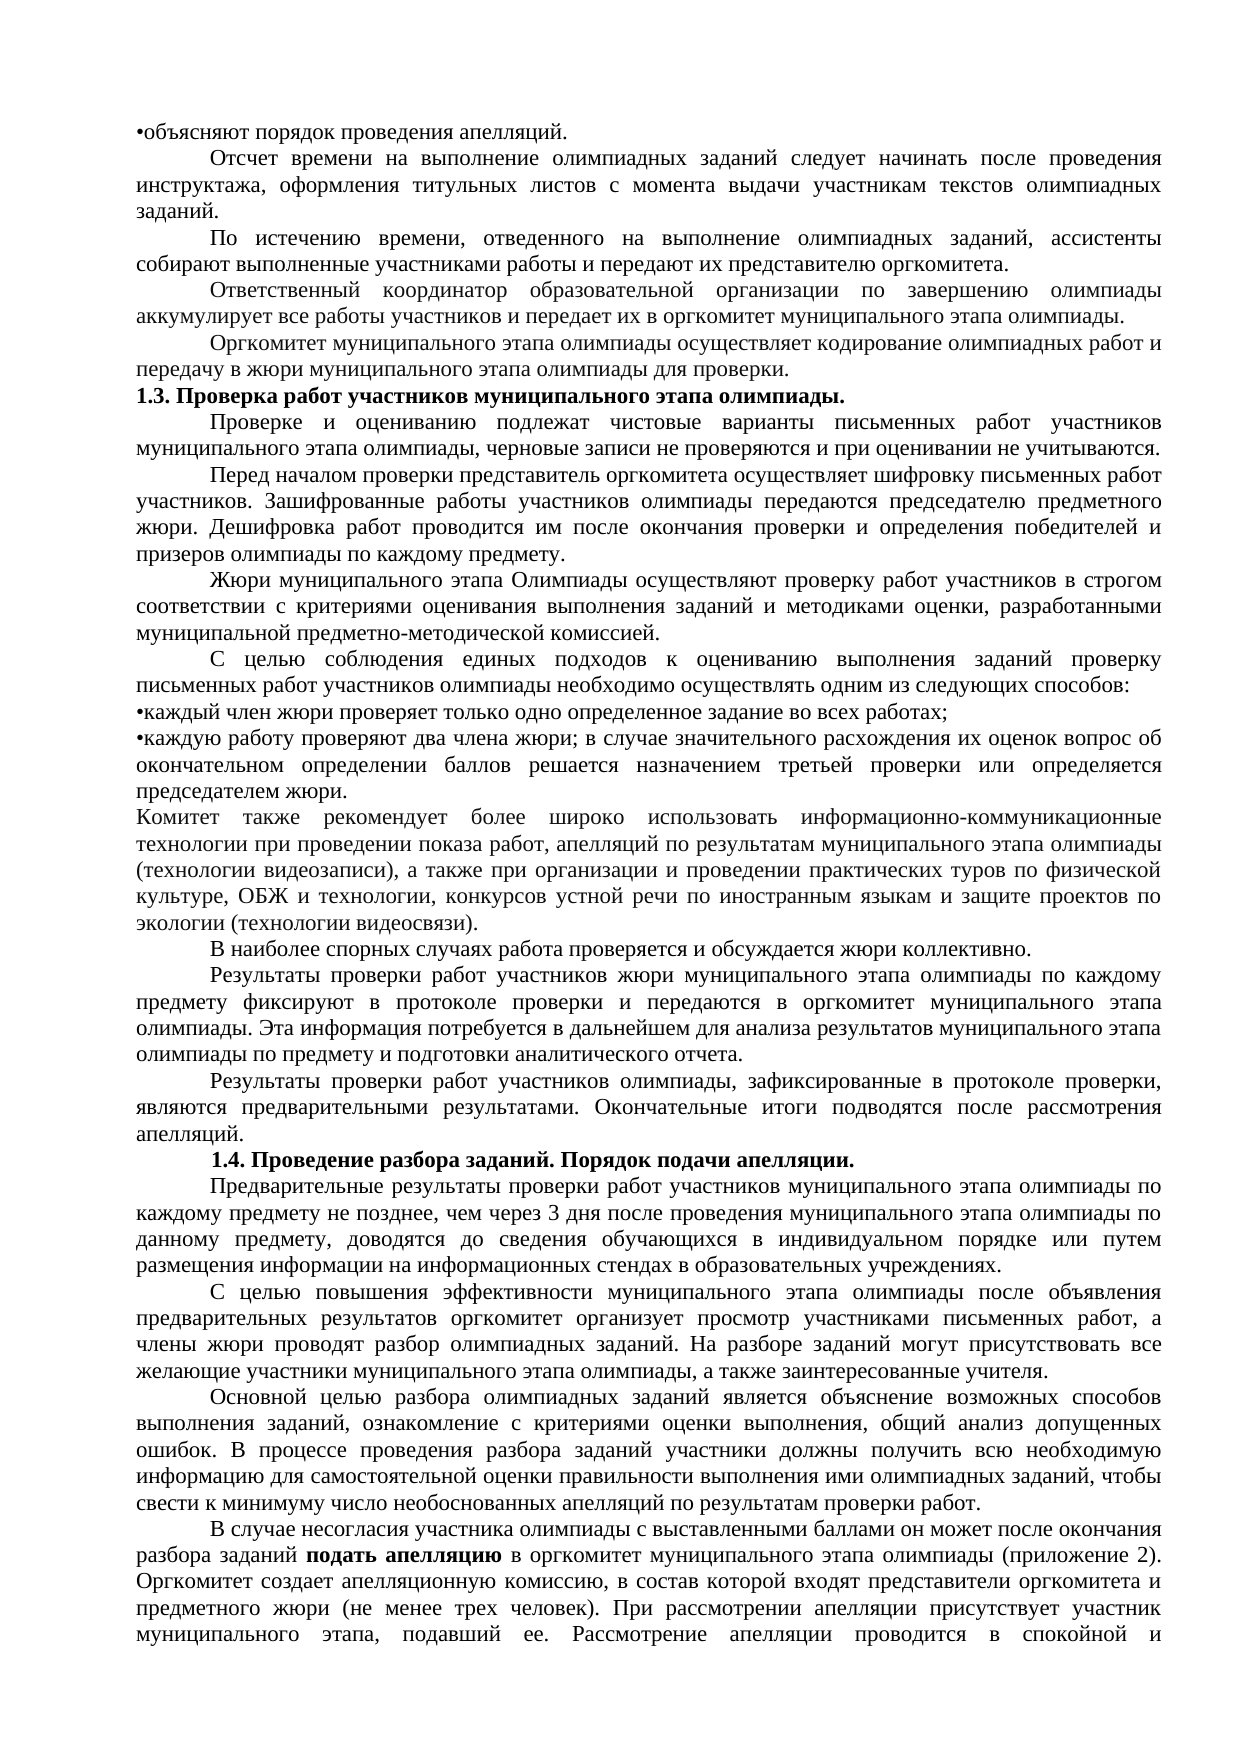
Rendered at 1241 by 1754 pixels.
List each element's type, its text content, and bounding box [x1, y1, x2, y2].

text Проверке и оцениванию подлежат чистовые варианты письменных работ участников муниципального этапа олимпиады, черновые записи не проверяются и при оценивании не учитываются. [136, 408, 1163, 461]
text По истечению времени, отведенного на выполнение олимпиадных заданий, ассистенты собирают выполненные участниками работы и передают их представителю оргкомитета. [136, 223, 1163, 276]
text Основной целью разбора олимпиадных заданий является объяснение возможных способов выполнения заданий, ознакомление с критериями оценки выполнения, общий анализ допущенных ошибок. В процессе проведения разбора заданий участники должны получить всю необходимую информацию для самостоятельной оценки правильности выполнения ими олимпиадных заданий, чтобы свести к минимуму число необоснованных апелляций по результатам проверки работ. [136, 1383, 1163, 1515]
text С целью соблюдения единых подходов к оцениванию выполнения заданий проверку письменных работ участников олимпиады необходимо осуществлять одним из следующих способов: [136, 645, 1163, 698]
text Комитет также рекомендует более широко использовать информационно-коммуникационные технологии при проведении показа работ, апелляций по результатам муниципального этапа олимпиады (технологии видеозаписи), а также при организации и проведении практических туров по физической культуре, ОБЖ и технологии, конкурсов устной речи по иностранным языкам и защите проектов по экологии (технологии видеосвязи). [136, 803, 1163, 935]
text В наиболее спорных случаях работа проверяется и обсуждается жюри коллективно. [136, 935, 1163, 961]
text Предварительные результаты проверки работ участников муниципального этапа олимпиады по каждому предмету не позднее, чем через 3 дня после проведения муниципального этапа олимпиады по данному предмету, доводятся до сведения обучающихся в индивидуальном порядке или путем размещения информации на информационных стендах в образовательных учреждениях. [136, 1172, 1163, 1278]
text Перед началом проверки представитель оргкомитета осуществляет шифровку письменных работ участников. Зашифрованные работы участников олимпиады передаются председателю предметного жюри. Дешифровка работ проводится им после окончания проверки и определения победителей и призеров олимпиады по каждому предмету. [136, 461, 1163, 566]
text Результаты проверки работ участников олимпиады, зафиксированные в протоколе проверки, являются предварительными результатами. Окончательные итоги подводятся после рассмотрения апелляций. [136, 1067, 1163, 1146]
text •каждый член жюри проверяет только одно определенное задание во всех работах; [136, 698, 1163, 724]
text Ответственный координатор образовательной организации по завершению олимпиады аккумулирует все работы участников и передает их в оргкомитет муниципального этапа олимпиады. [136, 276, 1163, 329]
text Жюри муниципального этапа Олимпиады осуществляют проверку работ участников в строгом соответствии с критериями оценивания выполнения заданий и методиками оценки, разработанными муниципальной предметно-методической комиссией. [136, 566, 1163, 645]
text 1.3. Проверка работ участников муниципального этапа олимпиады. [136, 382, 1163, 408]
text 1.4. Проведение разбора заданий. Порядок подачи апелляции. [211, 1146, 1163, 1172]
text С целью повышения эффективности муниципального этапа олимпиады после объявления предварительных результатов оргкомитет организует просмотр участниками письменных работ, а члены жюри проводят разбор олимпиадных заданий. На разборе заданий могут присутствовать все желающие участники муниципального этапа олимпиады, а также заинтересованные учителя. [136, 1278, 1163, 1383]
text Оргкомитет муниципального этапа олимпиады осуществляет кодирование олимпиадных работ и передачу в жюри муниципального этапа олимпиады для проверки. [136, 329, 1163, 382]
text Результаты проверки работ участников жюри муниципального этапа олимпиады по каждому предмету фиксируют в протоколе проверки и передаются в оргкомитет муниципального этапа олимпиады. Эта информация потребуется в дальнейшем для анализа результатов муниципального этапа олимпиады по предмету и подготовки аналитического отчета. [136, 961, 1163, 1067]
text •каждую работу проверяют два члена жюри; в случае значительного расхождения их оценок вопрос об окончательном определении баллов решается назначением третьей проверки или определяется председателем жюри. [136, 724, 1163, 803]
text Отсчет времени на выполнение олимпиадных заданий следует начинать после проведения инструктажа, оформления титульных листов с момента выдачи участникам текстов олимпиадных заданий. [136, 144, 1163, 223]
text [136, 1515, 1163, 1647]
text •объясняют порядок проведения апелляций. [136, 118, 1163, 144]
